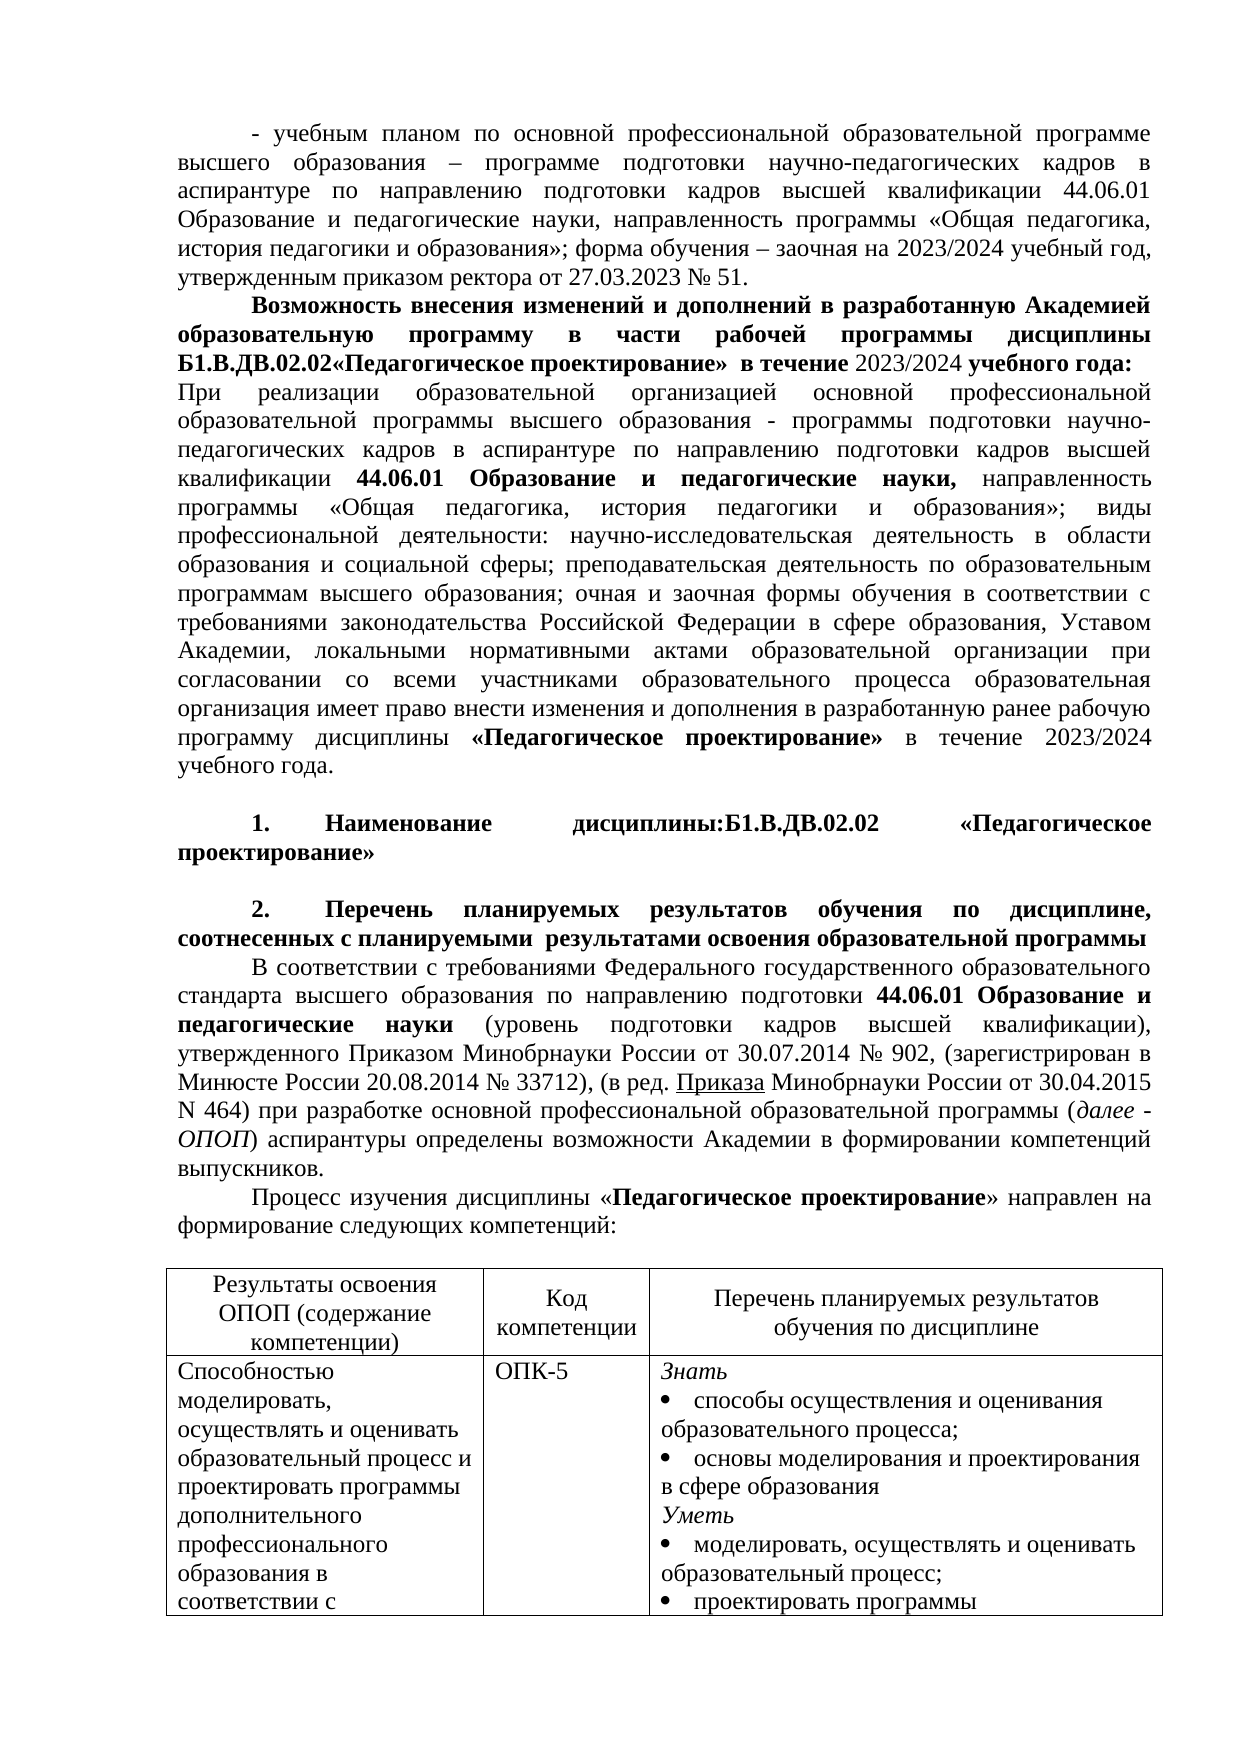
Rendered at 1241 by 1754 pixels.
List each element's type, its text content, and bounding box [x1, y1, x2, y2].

table_header Код компетенции [484, 1269, 649, 1355]
text Возможность внесения изменений и дополнений в разработанную Академией образовательную программу в части рабочей программы дисциплины Б1.В.ДВ.02.02«Педагогическое проектирование» в течение 2023/2024 учебного года: [177, 291, 1152, 377]
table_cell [167, 1356, 483, 1615]
text - учебным планом по основной профессиональной образовательной программе высшего образования – программе подготовки научно-педагогических кадров в аспирантуре по направлению подготовки кадров высшей квалификации 44.06.01 Образование и педагогические науки, направленность программы «Общая педагогика, история педагогики и образования»; форма обучения – заочная на 2023/2024 учебный год, утвержденным приказом ректора от 27.03.2023 № 51. [177, 118, 1152, 291]
text В соответствии с требованиями Федерального государственного образовательного стандарта высшего образования по направлению подготовки 44.06.01 Образование и педагогические науки (уровень подготовки кадров высшей квалификации), утвержденного Приказом Минобрнауки России от 30.07.2014 № 902, (зарегистрирован в Минюсте России 20.08.2014 № 33712), (в ред. Приказа Минобрнауки России от 30.04.2015 N 464) при разработке основной профессиональной образовательной программы (далее - ОПОП) аспирантуры определены возможности Академии в формировании компетенций выпускников. [177, 952, 1152, 1182]
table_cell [650, 1356, 1162, 1615]
list Наименование дисциплины:Б1.В.ДВ.02.02 «Педагогическое проектирование» [177, 808, 1152, 866]
table_header Результаты освоения ОПОП (содержание компетенции) [167, 1269, 483, 1355]
text При реализации образовательной организацией основной профессиональной образовательной программы высшего образования - программы подготовки научно-педагогических кадров в аспирантуре по направлению подготовки кадров высшей квалификации 44.06.01 Образование и педагогические науки, направленность программы «Общая педагогика, история педагогики и образования»; виды профессиональной деятельности: научно-исследовательская деятельность в области образования и социальной сферы; преподавательская деятельность по образовательным программам высшего образования; очная и заочная формы обучения в соответствии с требованиями законодательства Российской Федерации в сфере образования, Уставом Академии, локальными нормативными актами образовательной организации при согласовании со всеми участниками образовательного процесса образовательная организация имеет право внести изменения и дополнения в разработанную ранее рабочую программу дисциплины «Педагогическое проектирование» в течение 2023/2024 учебного года. [177, 377, 1152, 779]
table_header Перечень планируемых результатов обучения по дисциплине [650, 1269, 1162, 1355]
table_cell ОПК-5 [484, 1356, 649, 1615]
list Перечень планируемых результатов обучения по дисциплине, соотнесенных с планируемыми результатами освоения образовательной программы [177, 894, 1152, 952]
text Процесс изучения дисциплины «Педагогическое проектирование» направлен на формирование следующих компетенций: [177, 1182, 1152, 1239]
